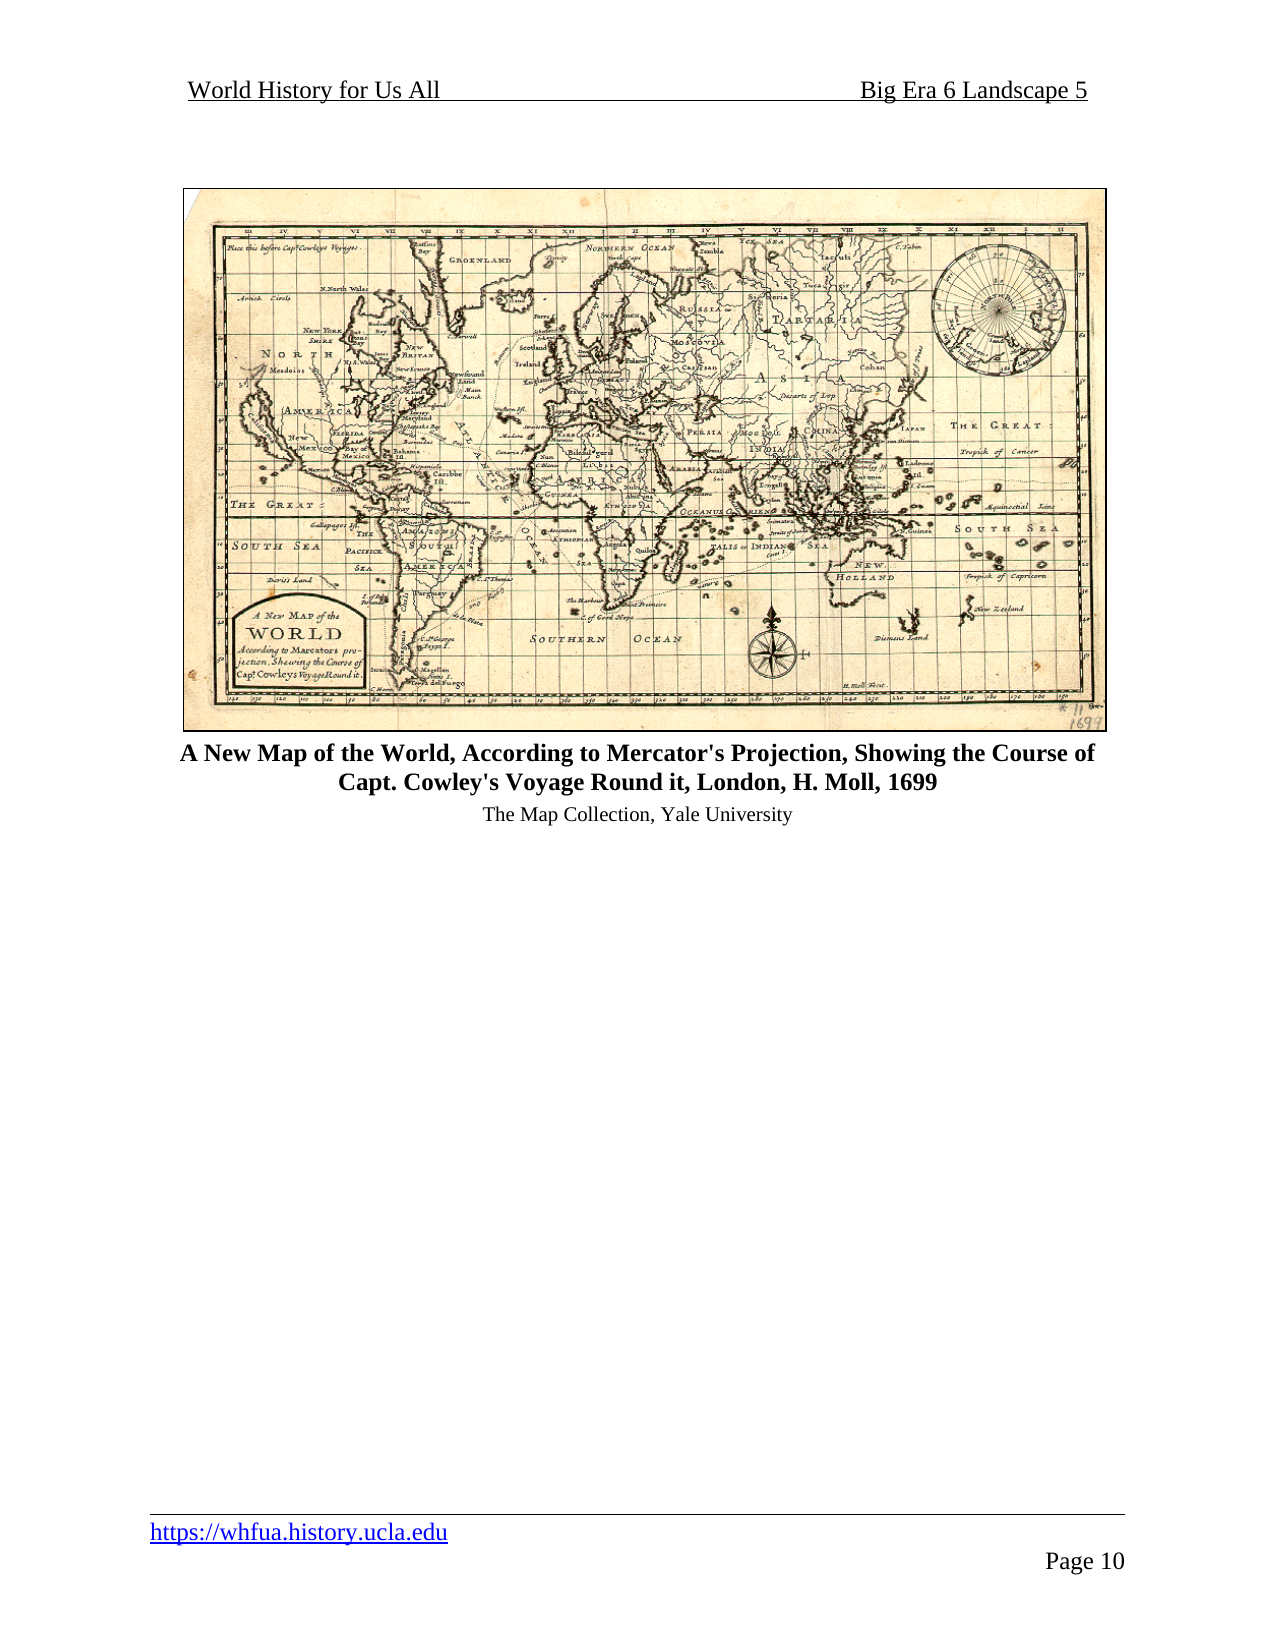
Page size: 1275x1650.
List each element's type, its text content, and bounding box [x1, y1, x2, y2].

picture [184, 189, 1105, 730]
text The Map Collection, Yale University [150, 802, 1125, 826]
